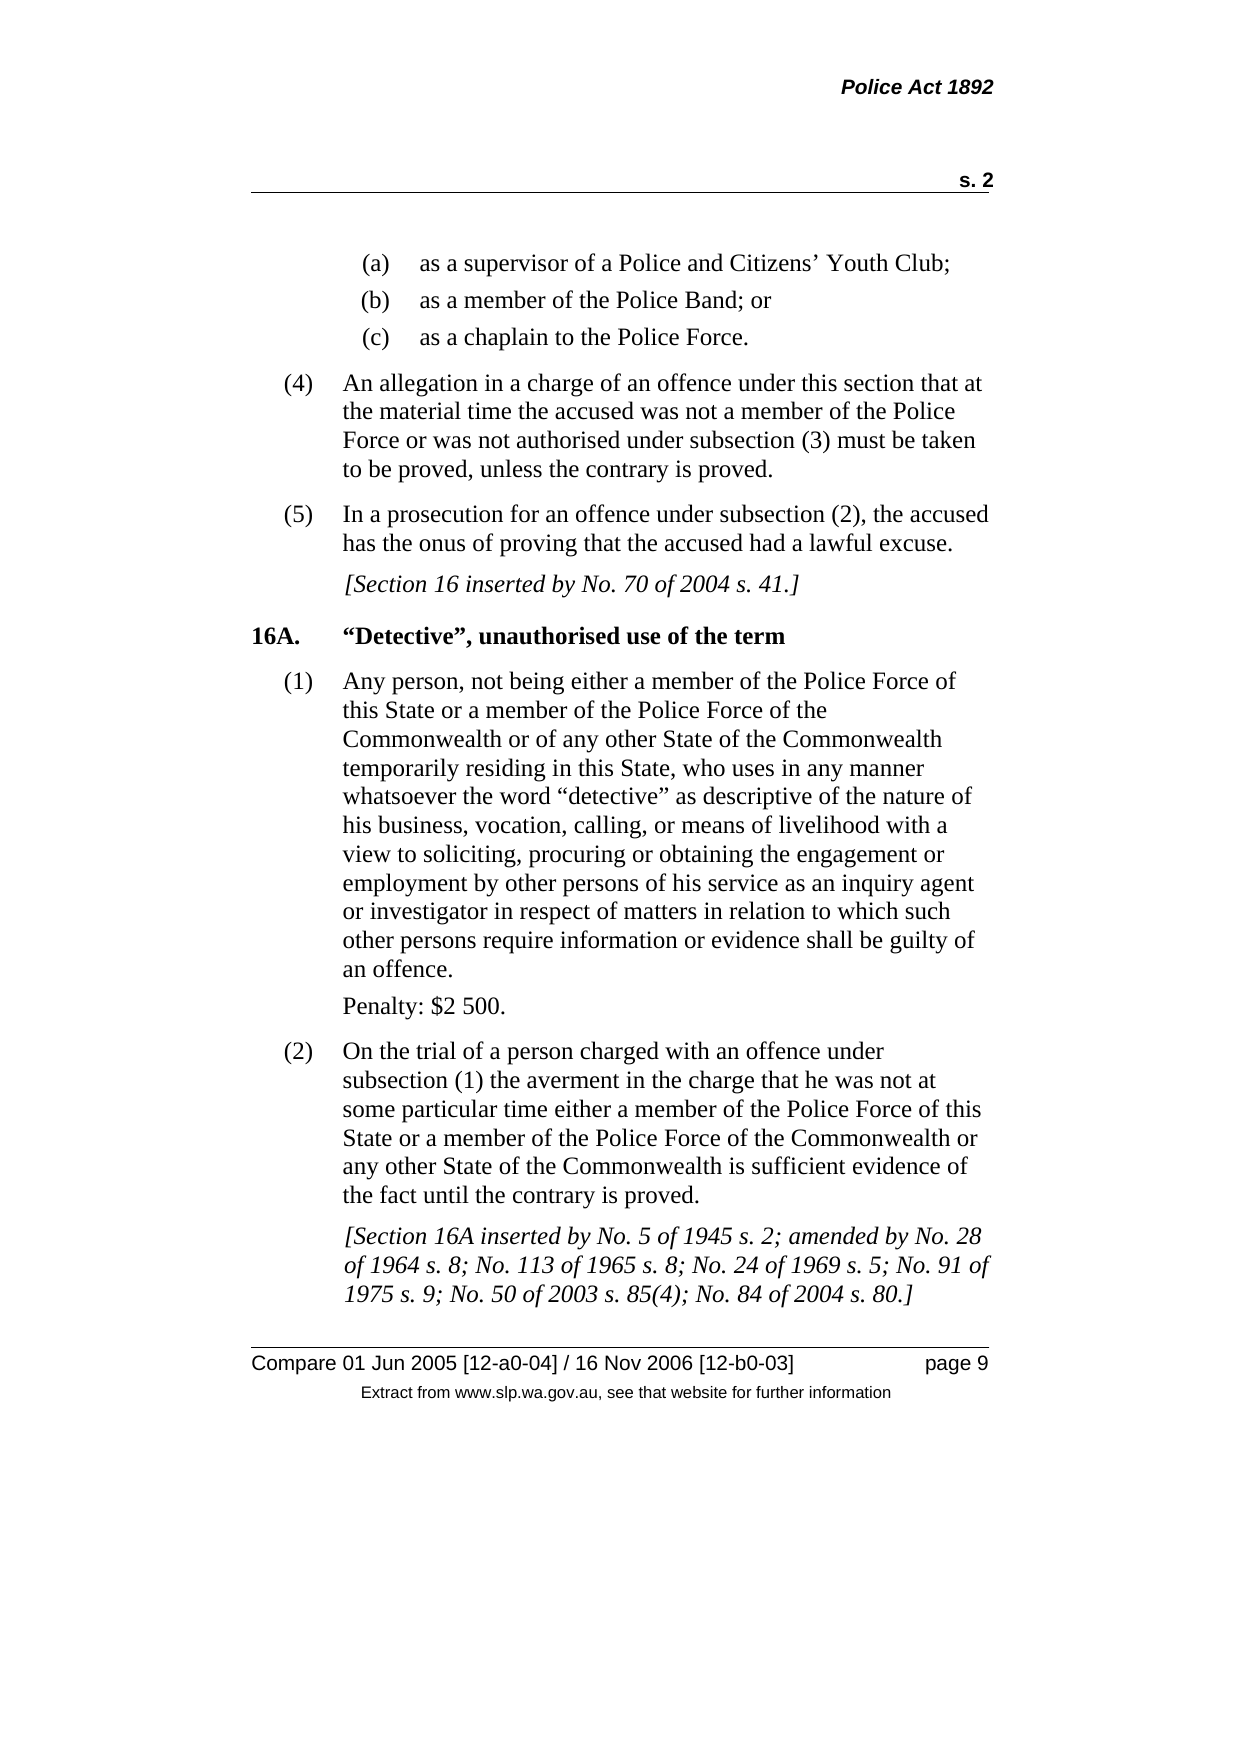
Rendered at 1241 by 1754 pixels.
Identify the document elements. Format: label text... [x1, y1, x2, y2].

text (c) as a chaplain to the Police Force. [251, 322, 989, 351]
text [Section 16A inserted by No. 5 of 1945 s. 2; amended by No. 28 of 1964 s. 8; No. 113 of 1965 s. 8; No. 24 of 1969 s. 5; No. 91 of 1975 s. 9; No. 50 of 2003 s. 85(4); No. 84 of 2004 s. 80.] [251, 1221, 989, 1308]
text (2) On the trial of a person charged with an offence under subsection (1) the averment in the charge that he was not at some particular time either a member of the Police Force of this State or a member of the Police Force of the Commonwealth or any other State of the Commonwealth is sufficient evidence of the fact until the contrary is proved. [251, 1036, 989, 1209]
text Penalty: $2 500. [251, 991, 989, 1020]
subtitle 16A. “Detective”, unauthorised use of the term [251, 621, 989, 650]
text (b) as a member of the Police Band; or [251, 285, 989, 314]
text [Section 16 inserted by No. 70 of 2004 s. 41.] [251, 569, 989, 598]
text (4) An allegation in a charge of an offence under this section that at the material time the accused was not a member of the Police Force or was not authorised under subsection (3) must be taken to be proved, unless the contrary is proved. [251, 368, 989, 483]
text (a) as a supervisor of a Police and Citizens’ Youth Club; [251, 248, 989, 277]
text (1) Any person, not being either a member of the Police Force of this State or a member of the Police Force of the Commonwealth or of any other State of the Commonwealth temporarily residing in this State, who uses in any manner whatsoever the word “detective” as descriptive of the nature of his business, vocation, calling, or means of livelihood with a view to soliciting, procuring or obtaining the engagement or employment by other persons of his service as an inquiry agent or investigator in respect of matters in relation to which such other persons require information or evidence shall be guilty of an offence. [251, 666, 989, 983]
text (5) In a prosecution for an offence under subsection (2), the accused has the onus of proving that the accused had a lawful excuse. [251, 499, 989, 557]
